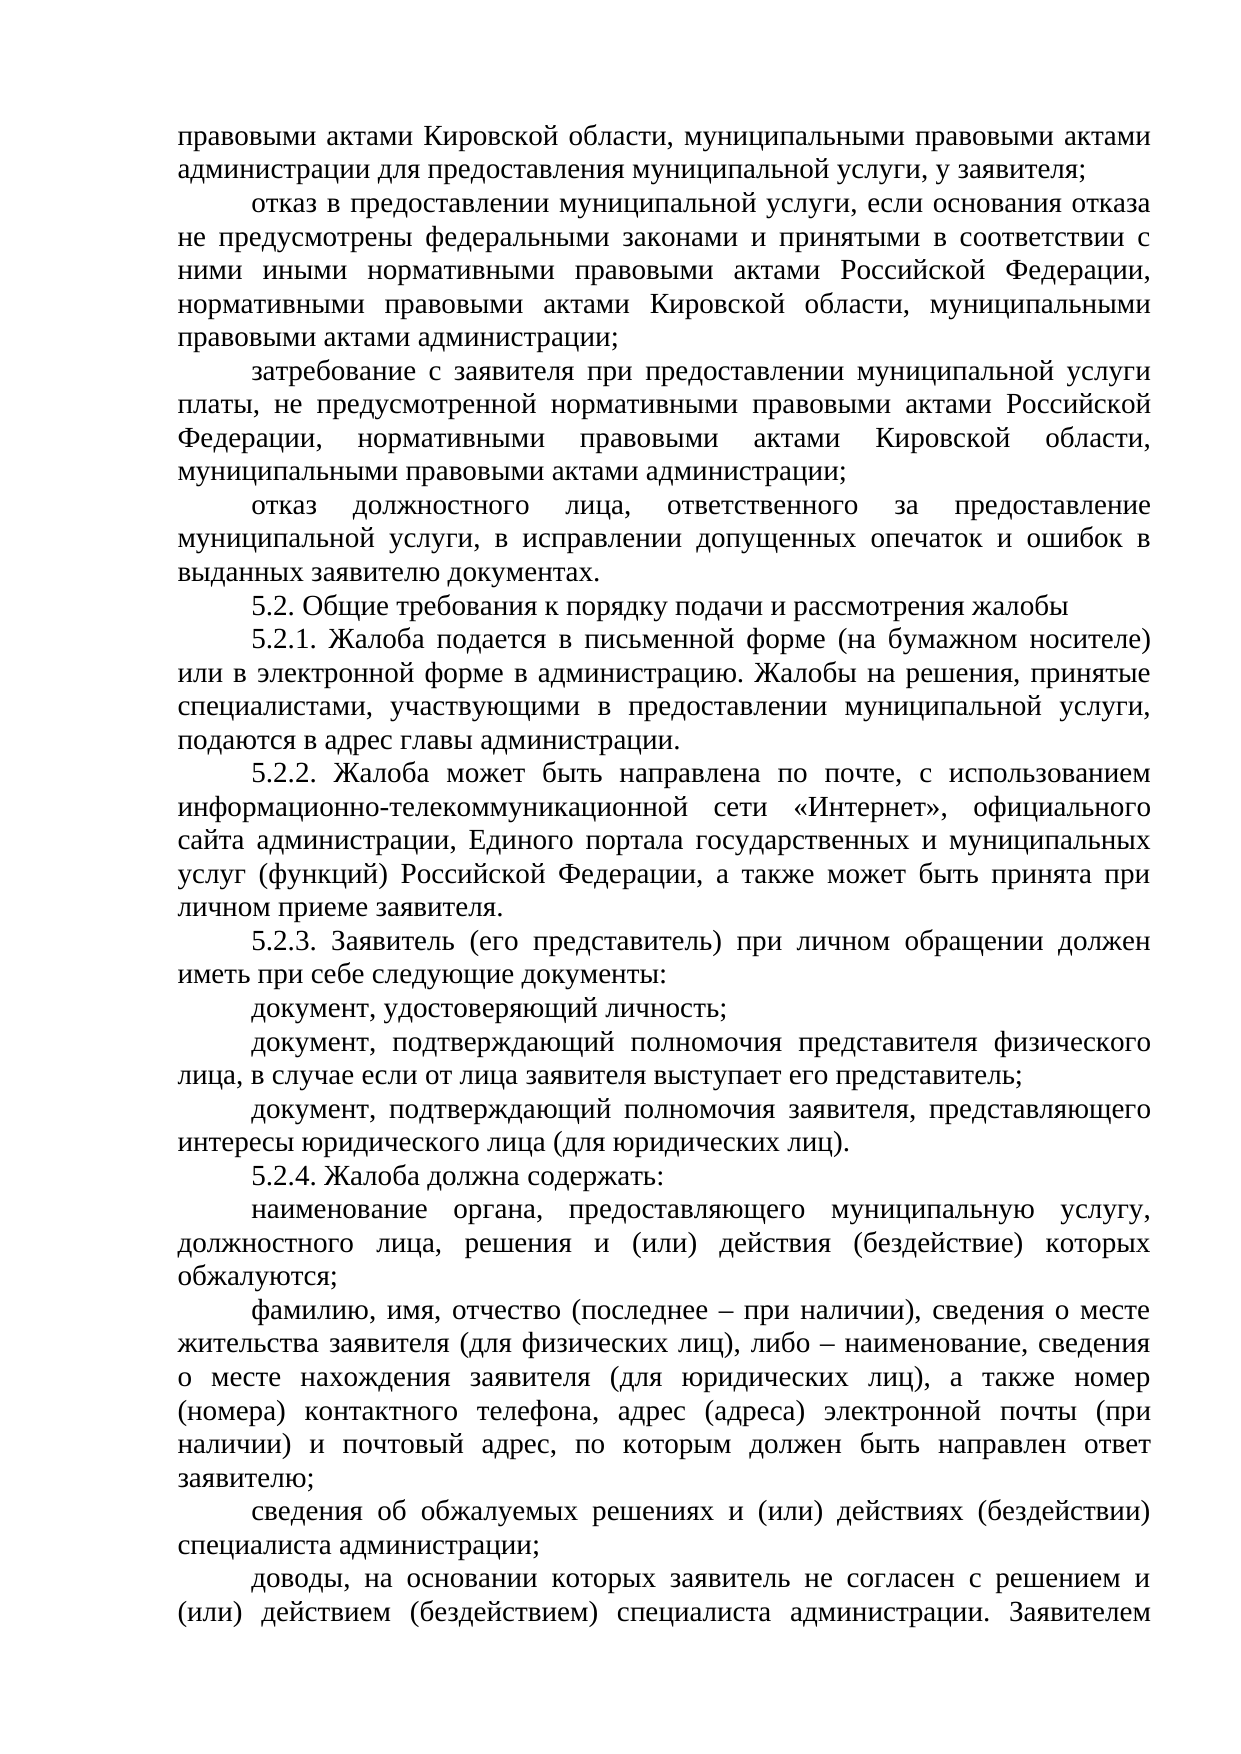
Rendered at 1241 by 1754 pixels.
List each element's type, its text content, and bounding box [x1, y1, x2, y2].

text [177, 118, 1152, 185]
text сведения об обжалуемых решениях и (или) действиях (бездействии) специалиста администрации; [177, 1493, 1152, 1560]
text фамилию, имя, отчество (последнее – при наличии), сведения о месте жительства заявителя (для физических лиц), либо – наименование, сведения о месте нахождения заявителя (для юридических лиц), а также номер (номера) контактного телефона, адрес (адреса) электронной почты (при наличии) и почтовый адрес, по которым должен быть направлен ответ заявителю; [177, 1292, 1152, 1493]
text 5.2.4. Жалоба должна содержать: [177, 1158, 1152, 1191]
text 5.2. Общие требования к порядку подачи и рассмотрения жалобы [177, 588, 1152, 621]
text документ, подтверждающий полномочия представителя физического лица, в случае если от лица заявителя выступает его представитель; [177, 1024, 1152, 1091]
text наименование органа, предоставляющего муниципальную услугу, должностного лица, решения и (или) действия (бездействие) которых обжалуются; [177, 1191, 1152, 1292]
text документ, удостоверяющий личность; [177, 990, 1152, 1024]
text 5.2.3. Заявитель (его представитель) при личном обращении должен иметь при себе следующие документы: [177, 923, 1152, 990]
text отказ в предоставлении муниципальной услуги, если основания отказа не предусмотрены федеральными законами и принятыми в соответствии с ними иными нормативными правовыми актами Российской Федерации, нормативными правовыми актами Кировской области, муниципальными правовыми актами администрации; [177, 185, 1152, 353]
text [177, 1560, 1152, 1627]
text документ, подтверждающий полномочия заявителя, представляющего интересы юридического лица (для юридических лиц). [177, 1091, 1152, 1158]
text 5.2.1. Жалоба подается в письменной форме (на бумажном носителе) или в электронной форме в администрацию. Жалобы на решения, принятые специалистами, участвующими в предоставлении муниципальной услуги, подаются в адрес главы администрации. [177, 621, 1152, 755]
text затребование с заявителя при предоставлении муниципальной услуги платы, не предусмотренной нормативными правовыми актами Российской Федерации, нормативными правовыми актами Кировской области, муниципальными правовыми актами администрации; [177, 353, 1152, 487]
text отказ должностного лица, ответственного за предоставление муниципальной услуги, в исправлении допущенных опечаток и ошибок в выданных заявителю документах. [177, 487, 1152, 588]
text 5.2.2. Жалоба может быть направлена по почте, с использованием информационно-телекоммуникационной сети «Интернет», официального сайта администрации, Единого портала государственных и муниципальных услуг (функций) Российской Федерации, а также может быть принята при личном приеме заявителя. [177, 755, 1152, 923]
